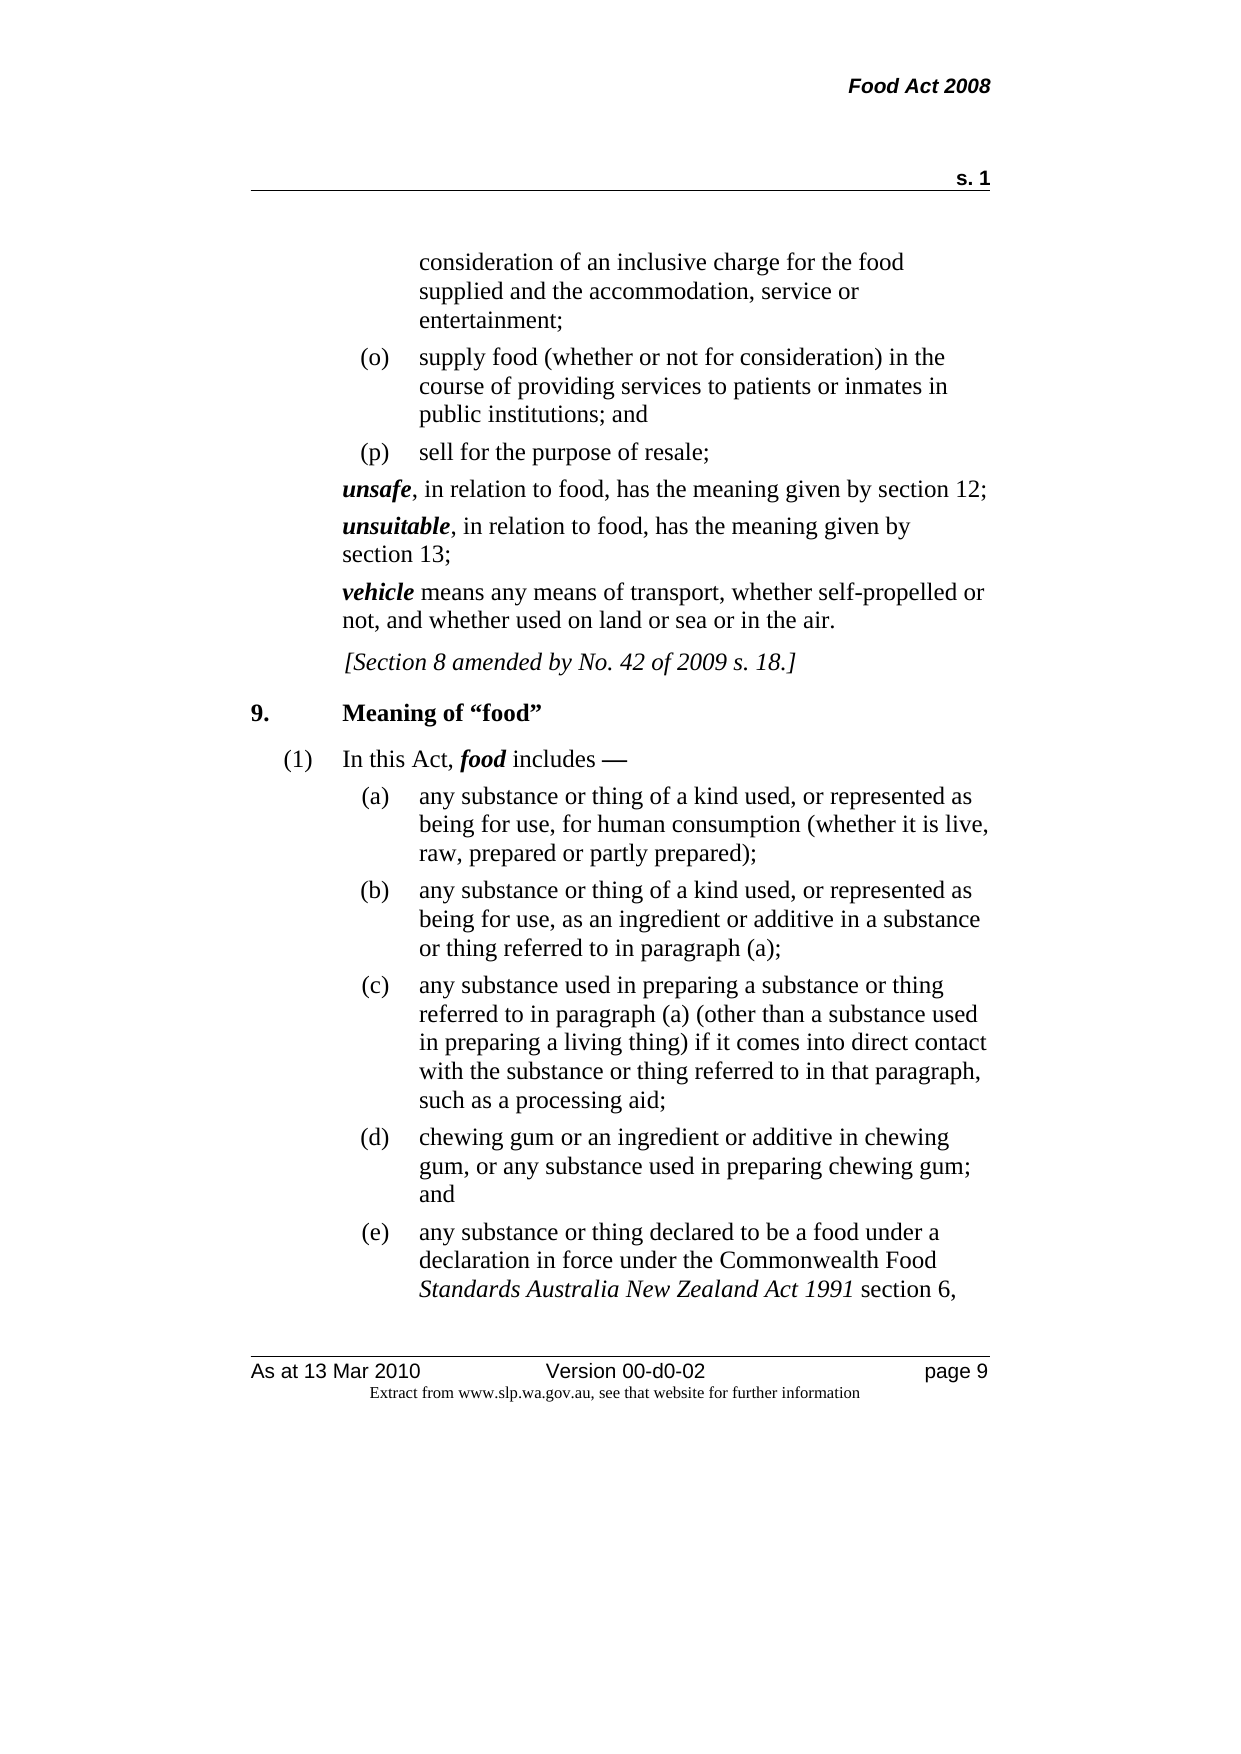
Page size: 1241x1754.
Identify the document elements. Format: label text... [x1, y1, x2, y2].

text [Section 8 amended by No. 42 of 2009 s. 18.] [251, 647, 990, 675]
text unsuitable, in relation to food, has the meaning given by section 13; [251, 511, 990, 568]
text (c) any substance used in preparing a substance or thing referred to in paragraph (a) (other than a substance used in preparing a living thing) if it comes into direct contact with the substance or thing referred to in that paragraph, such as a processing aid; [251, 970, 990, 1114]
text (p) sell for the purpose of resale; [251, 437, 990, 465]
subtitle 9. Meaning of “food” [251, 698, 990, 727]
text (e) any substance or thing declared to be a food under a declaration in force under the Commonwealth Food Standards Australia New Zealand Act 1991 section 6, [251, 1217, 990, 1303]
text (o) supply food (whether or not for consideration) in the course of providing services to patients or inmates in public institutions; and [251, 342, 990, 428]
text vehicle means any means of transport, whether self-propelled or not, and whether used on land or sea or in the air. [251, 577, 990, 634]
text unsafe, in relation to food, has the meaning given by section 12; [251, 474, 990, 502]
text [251, 247, 990, 334]
text (1) In this Act, food includes — [251, 744, 990, 772]
text (b) any substance or thing of a kind used, or represented as being for use, as an ingredient or additive in a substance or thing referred to in paragraph (a); [251, 875, 990, 962]
text (a) any substance or thing of a kind used, or represented as being for use, for human consumption (whether it is live, raw, prepared or partly prepared); [251, 781, 990, 867]
text (d) chewing gum or an ingredient or additive in chewing gum, or any substance used in preparing chewing gum; and [251, 1122, 990, 1208]
